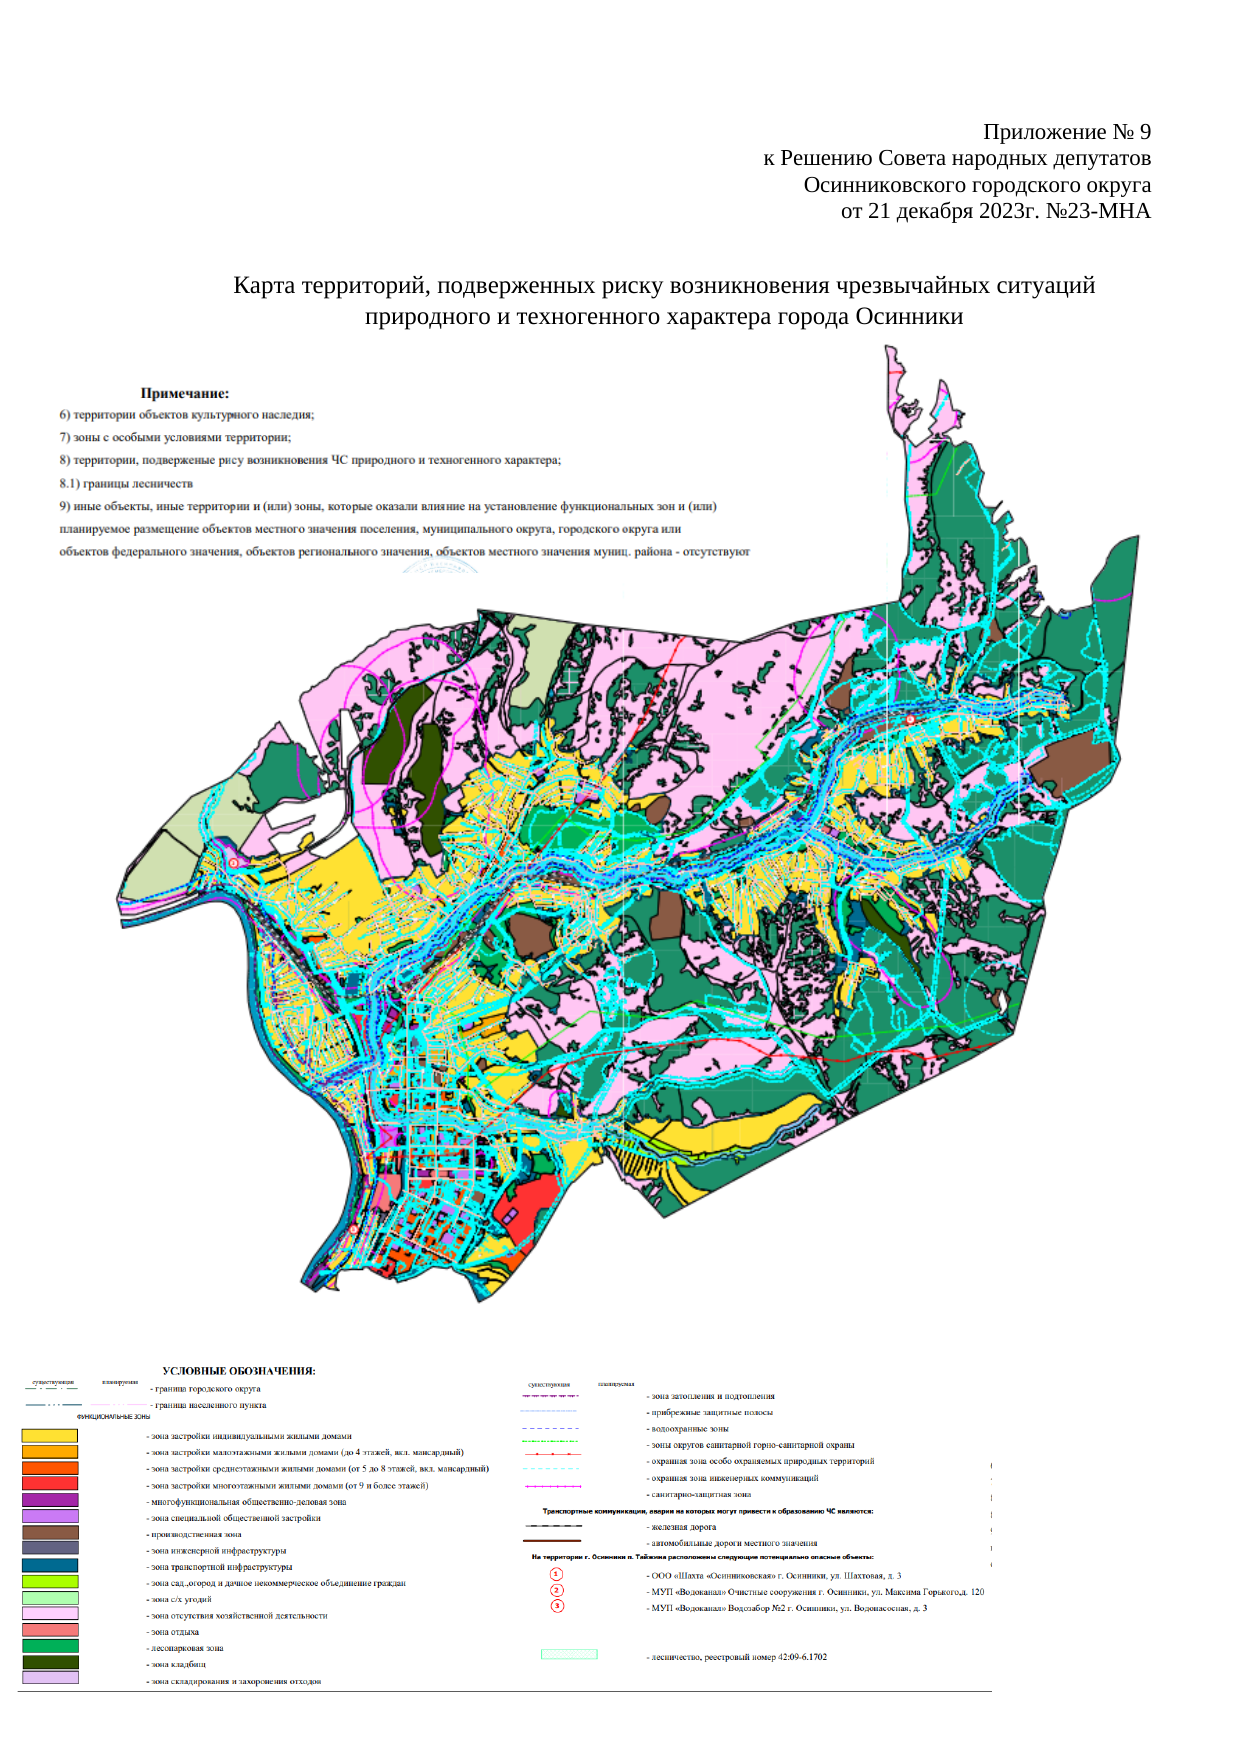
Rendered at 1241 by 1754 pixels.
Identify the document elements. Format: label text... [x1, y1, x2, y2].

text Приложение № 9 [177, 118, 1152, 144]
text Карта территорий, подверженных риску возникновения чрезвычайных ситуаций природного и техногенного характера города Осинники [177, 270, 1152, 330]
text Осинниковского городского округа [177, 171, 1152, 197]
picture [48, 245, 1146, 1312]
text к Решению Совета народных депутатов [177, 144, 1152, 171]
text от 21 декабря 2023г. №23-МНА [177, 197, 1152, 223]
picture [17, 1356, 992, 1692]
